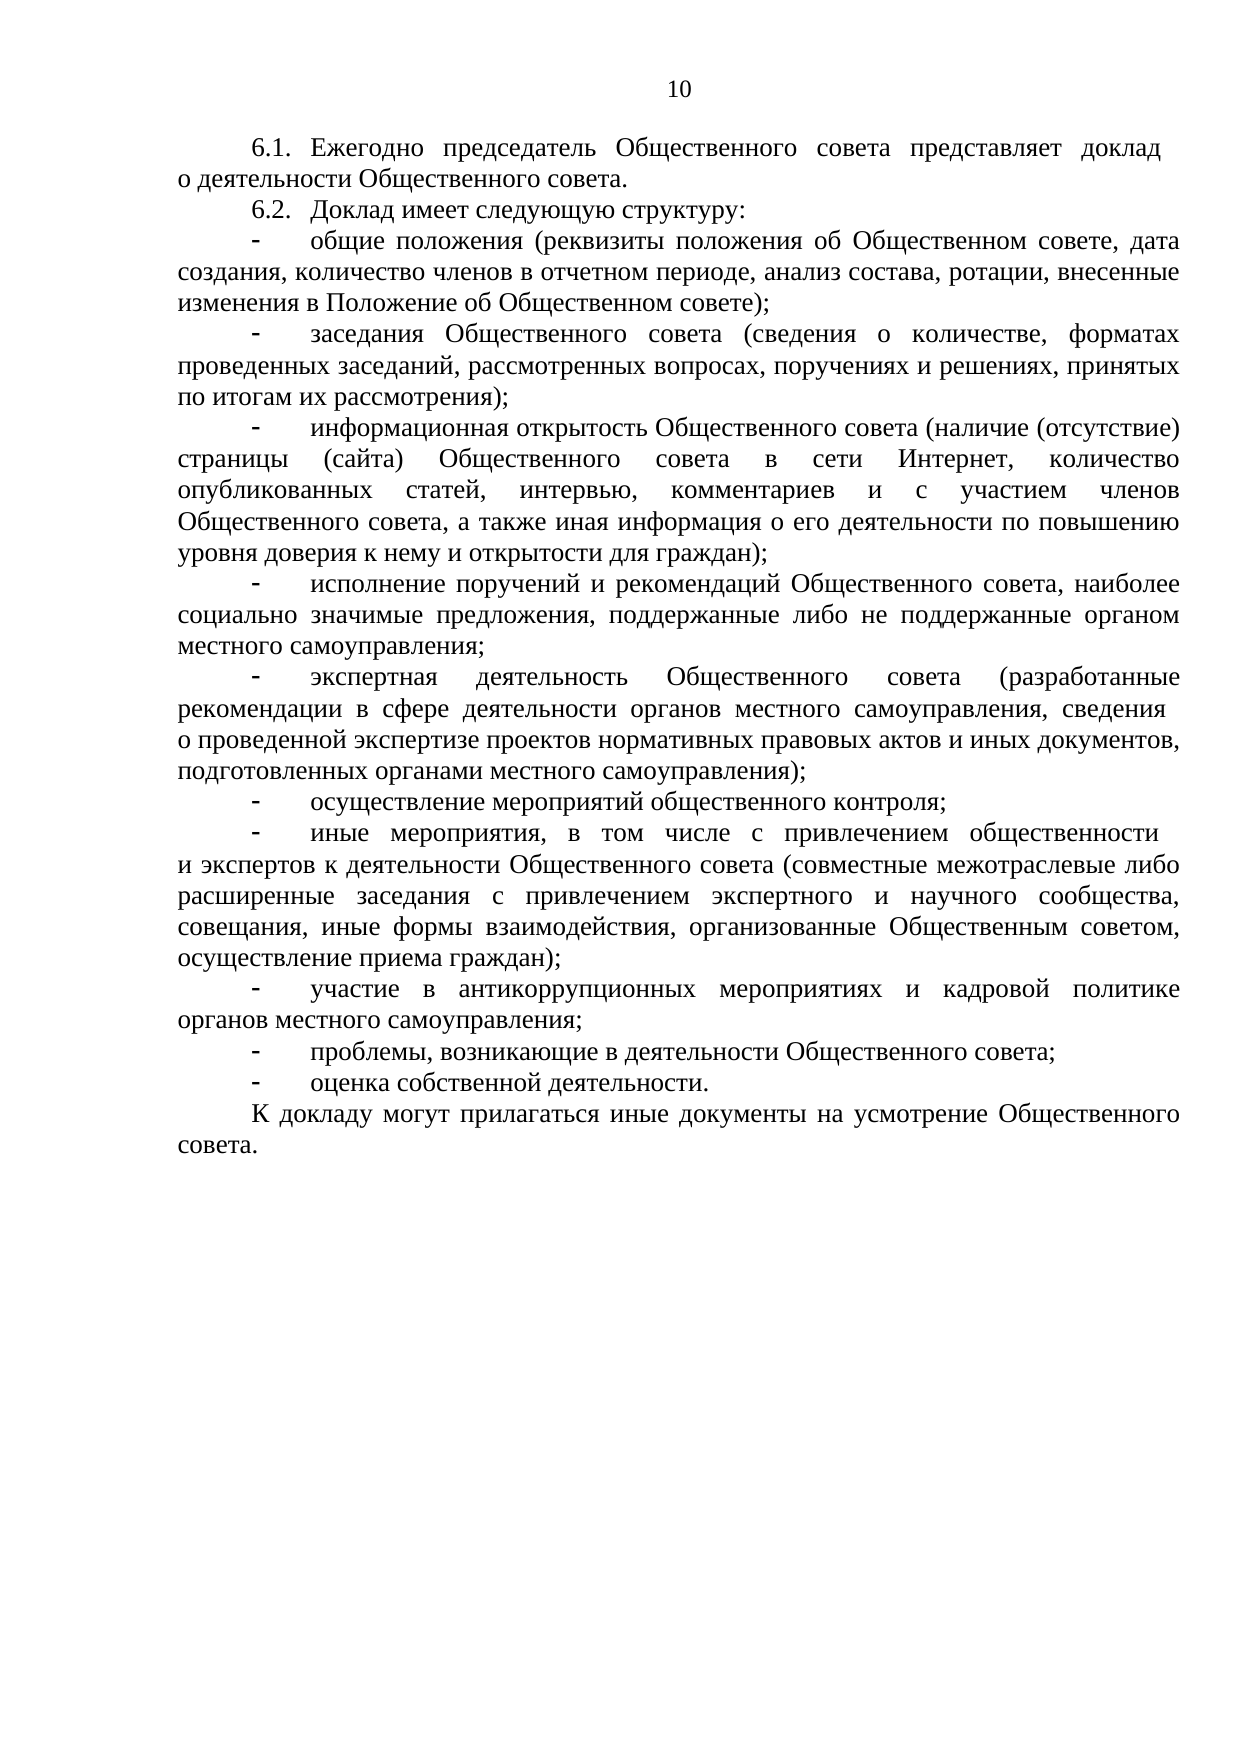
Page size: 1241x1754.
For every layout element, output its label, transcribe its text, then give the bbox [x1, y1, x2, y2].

list оценка собственной деятельности. [177, 1066, 1181, 1097]
list участие в антикоррупционных мероприятиях и кадровой политике органов местного самоуправления; [177, 972, 1181, 1035]
list общие положения (реквизиты положения об Общественном совете, дата создания, количество членов в отчетном периоде, анализ состава, ротации, внесенные изменения в Положение об Общественном совете); [177, 224, 1181, 318]
list проблемы, возникающие в деятельности Общественного совета; [177, 1035, 1181, 1066]
list исполнение поручений и рекомендаций Общественного совета, наиболее социально значимые предложения, поддержанные либо не поддержанные органом местного самоуправления; [177, 567, 1181, 661]
list Ежегодно председатель Общественного совета представляет доклад о деятельности Общественного совета. [177, 131, 1181, 193]
list информационная открытость Общественного совета (наличие (отсутствие) страницы (сайта) Общественного совета в сети Интернет, количество опубликованных статей, интервью, комментариев и с участием членов Общественного совета, а также иная информация о его деятельности по повышению уровня доверия к нему и открытости для граждан); [177, 411, 1181, 567]
text К докладу могут прилагаться иные документы на усмотрение Общественного совета. [177, 1097, 1181, 1159]
list экспертная деятельность Общественного совета (разработанные рекомендации в сфере деятельности органов местного самоуправления, сведения о проведенной экспертизе проектов нормативных правовых актов и иных документов, подготовленных органами местного самоуправления); [177, 661, 1181, 785]
list заседания Общественного совета (сведения о количестве, форматах проведенных заседаний, рассмотренных вопросах, поручениях и решениях, принятых по итогам их рассмотрения); [177, 318, 1181, 411]
list иные мероприятия, в том числе с привлечением общественности и экспертов к деятельности Общественного совета (совместные межотраслевые либо расширенные заседания с привлечением экспертного и научного сообщества, совещания, иные формы взаимодействия, организованные Общественным советом, осуществление приема граждан); [177, 816, 1181, 972]
list осуществление мероприятий общественного контроля; [177, 785, 1181, 816]
list Доклад имеет следующую структуру: [177, 193, 1181, 224]
